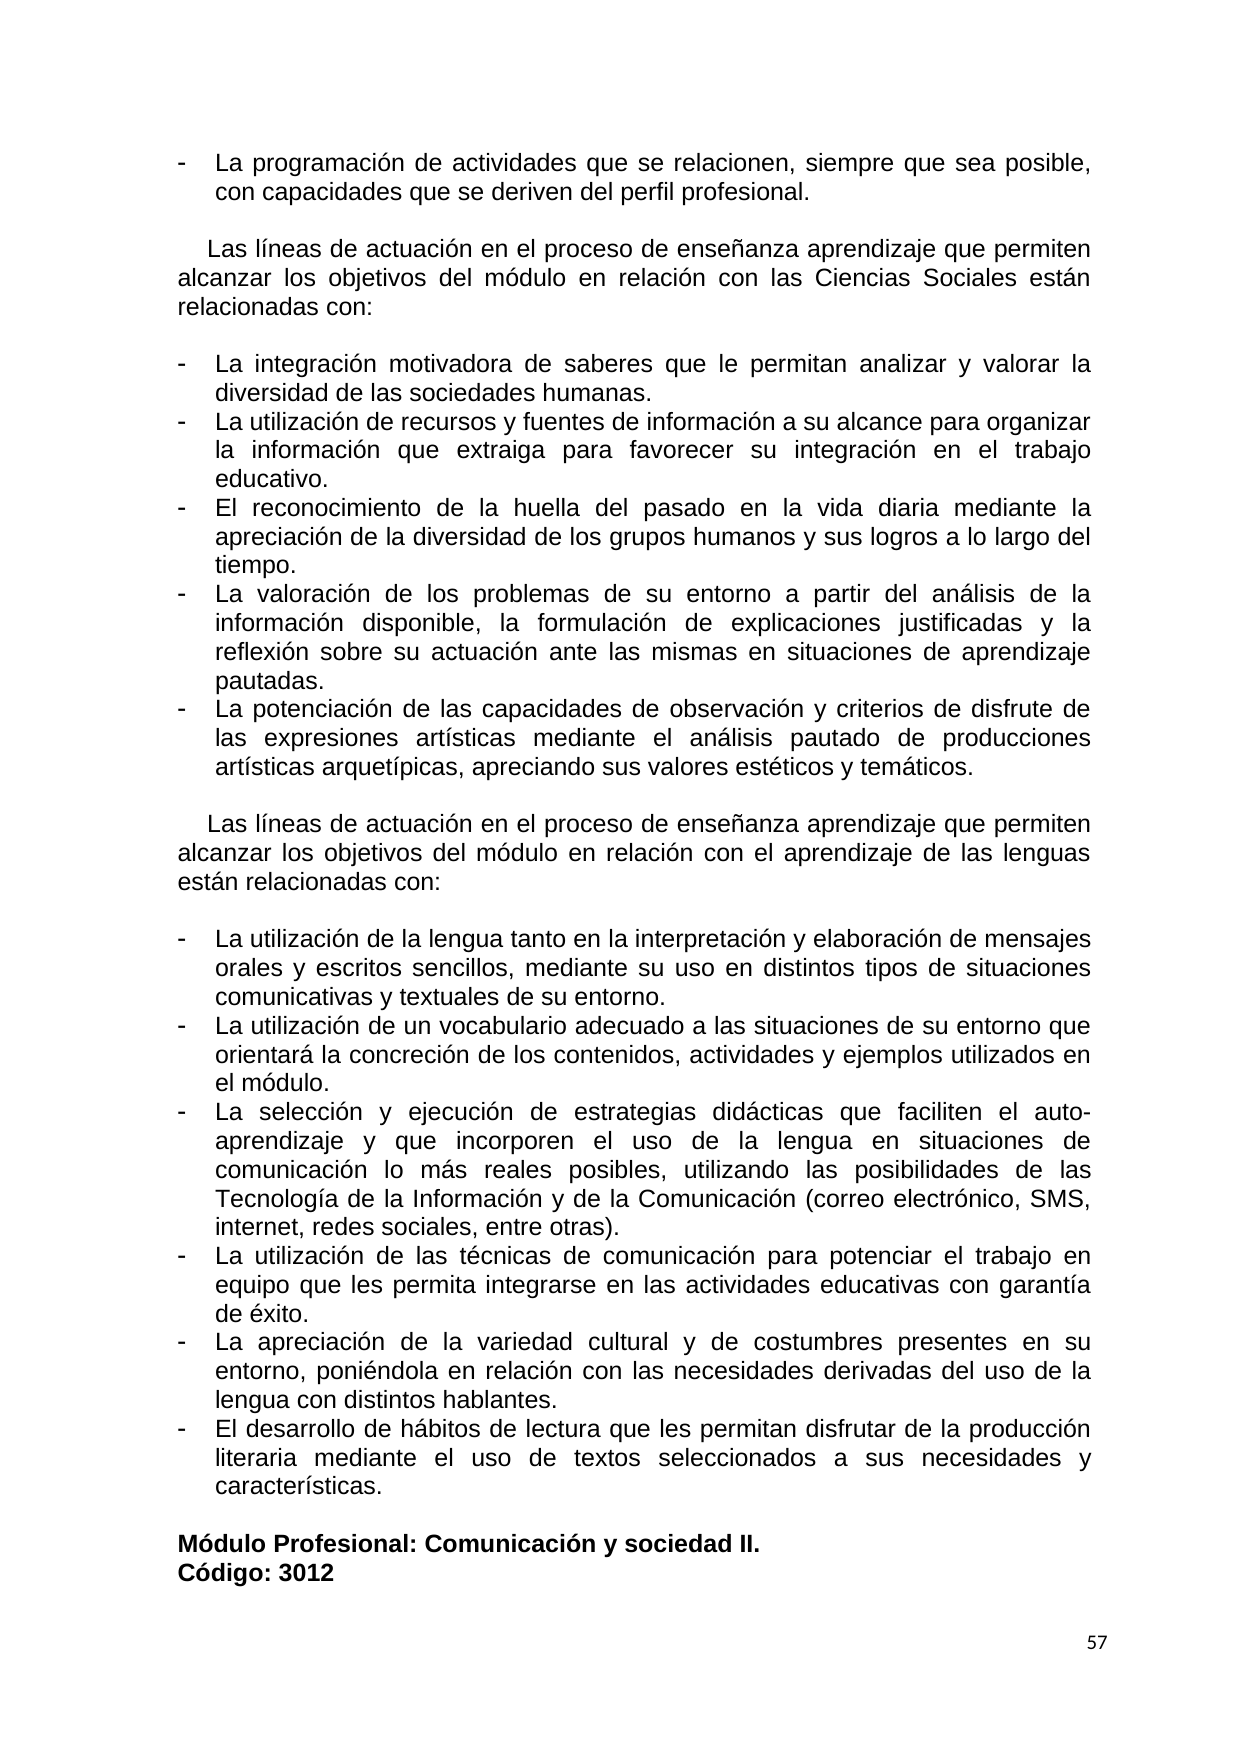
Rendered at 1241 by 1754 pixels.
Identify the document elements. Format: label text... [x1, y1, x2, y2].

list La utilización de las técnicas de comunicación para potenciar el trabajo en equipo que les permita integrarse en las actividades educativas con garantía de éxito. [177, 1241, 1093, 1327]
text Código: 3012 [177, 1558, 1093, 1586]
list La utilización de recursos y fuentes de información a su alcance para organizar la información que extraiga para favorecer su integración en el trabajo educativo. [177, 407, 1093, 493]
list El reconocimiento de la huella del pasado en la vida diaria mediante la apreciación de la diversidad de los grupos humanos y sus logros a lo largo del tiempo. [177, 493, 1093, 579]
text Las líneas de actuación en el proceso de enseñanza aprendizaje que permiten alcanzar los objetivos del módulo en relación con las Ciencias Sociales están relacionadas con: [177, 234, 1093, 320]
list La potenciación de las capacidades de observación y criterios de disfrute de las expresiones artísticas mediante el análisis pautado de producciones artísticas arquetípicas, apreciando sus valores estéticos y temáticos. [177, 694, 1093, 781]
list La utilización de un vocabulario adecuado a las situaciones de su entorno que orientará la concreción de los contenidos, actividades y ejemplos utilizados en el módulo. [177, 1011, 1093, 1097]
list La valoración de los problemas de su entorno a partir del análisis de la información disponible, la formulación de explicaciones justificadas y la reflexión sobre su actuación ante las mismas en situaciones de aprendizaje pautadas. [177, 579, 1093, 694]
list La programación de actividades que se relacionen, siempre que sea posible, con capacidades que se deriven del perfil profesional. [177, 148, 1093, 205]
list La utilización de la lengua tanto en la interpretación y elaboración de mensajes orales y escritos sencillos, mediante su uso en distintos tipos de situaciones comunicativas y textuales de su entorno. [177, 924, 1093, 1011]
list La integración motivadora de saberes que le permitan analizar y valorar la diversidad de las sociedades humanas. [177, 349, 1093, 407]
list La selección y ejecución de estrategias didácticas que faciliten el auto-aprendizaje y que incorporen el uso de la lengua en situaciones de comunicación lo más reales posibles, utilizando las posibilidades de las Tecnología de la Información y de la Comunicación (correo electrónico, SMS, internet, redes sociales, entre otras). [177, 1097, 1093, 1241]
list La apreciación de la variedad cultural y de costumbres presentes en su entorno, poniéndola en relación con las necesidades derivadas del uso de la lengua con distintos hablantes. [177, 1327, 1093, 1414]
text Módulo Profesional: Comunicación y sociedad II. [177, 1529, 1093, 1558]
list El desarrollo de hábitos de lectura que les permitan disfrutar de la producción literaria mediante el uso de textos seleccionados a sus necesidades y características. [177, 1414, 1093, 1500]
text Las líneas de actuación en el proceso de enseñanza aprendizaje que permiten alcanzar los objetivos del módulo en relación con el aprendizaje de las lenguas están relacionadas con: [177, 809, 1093, 896]
